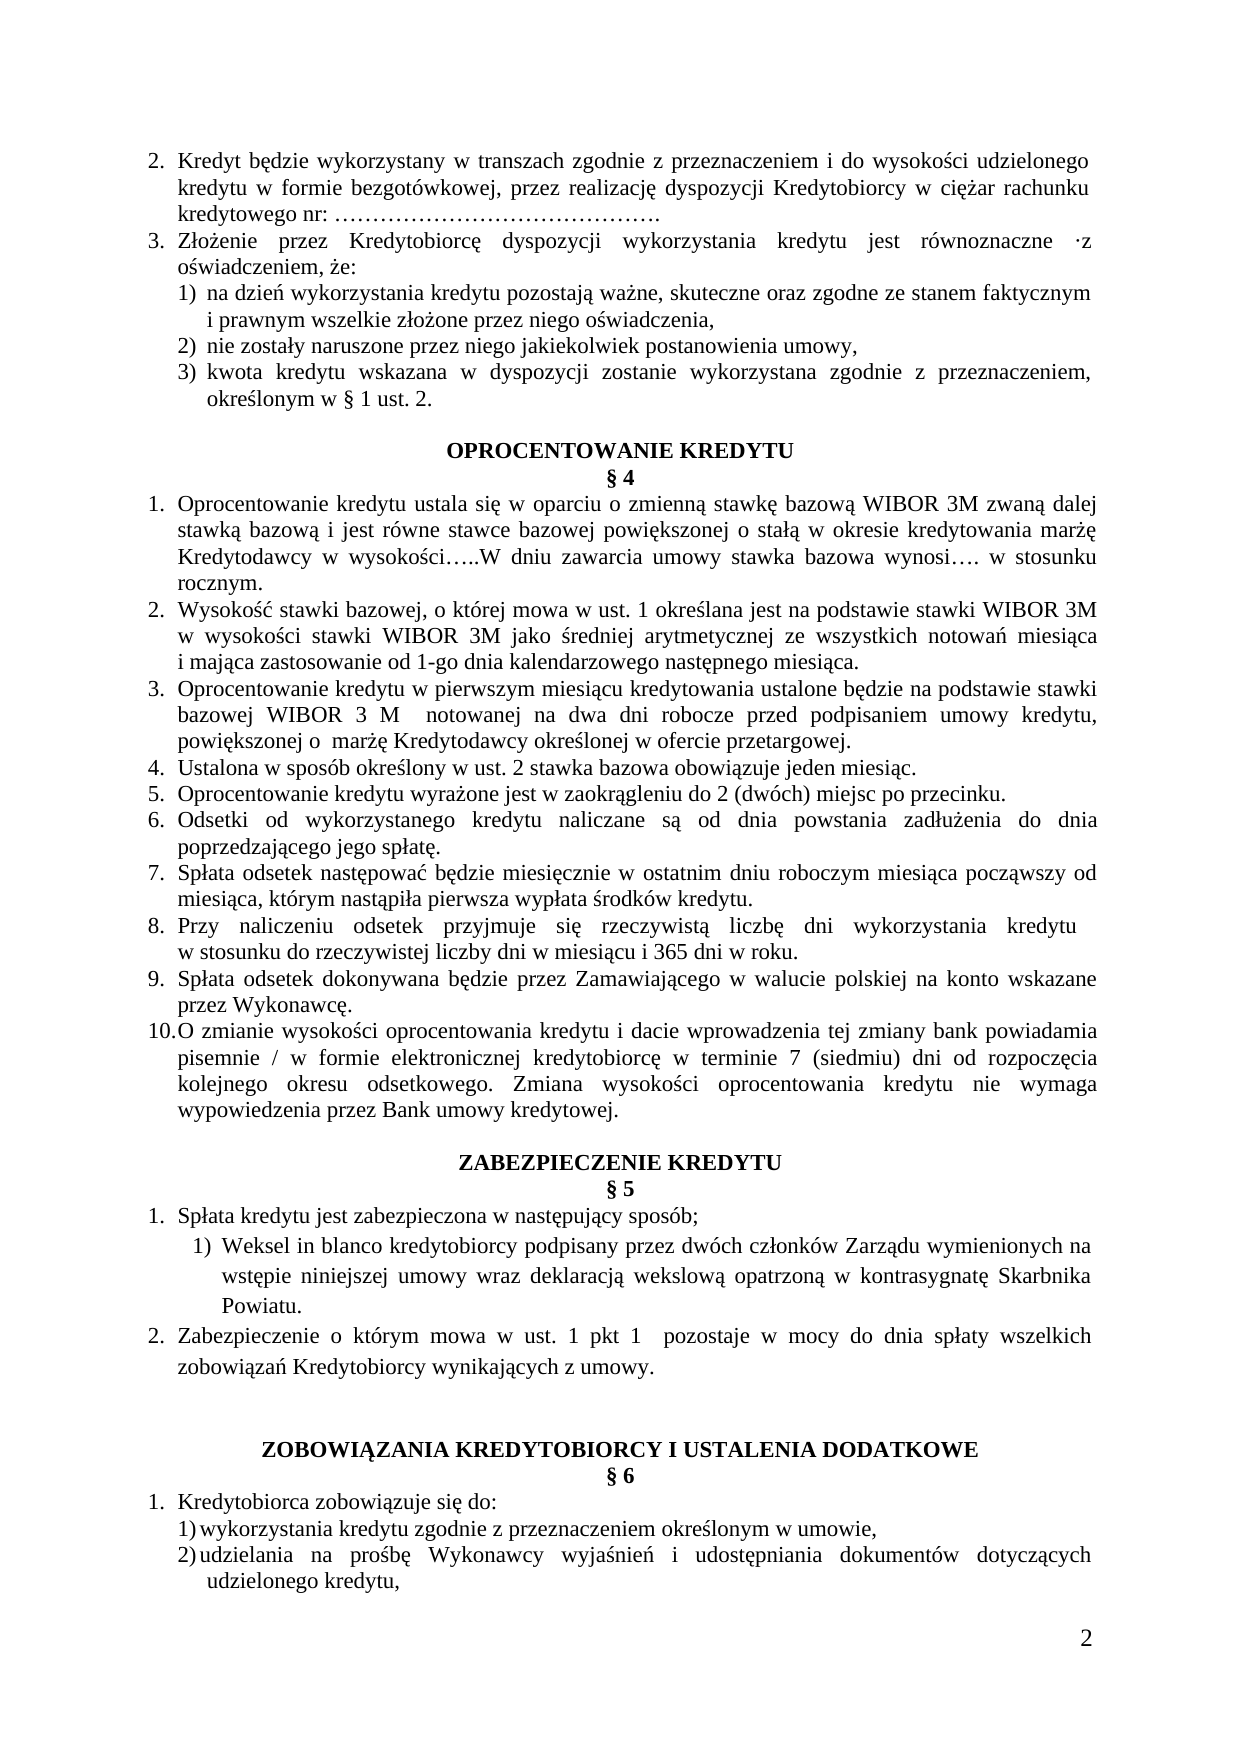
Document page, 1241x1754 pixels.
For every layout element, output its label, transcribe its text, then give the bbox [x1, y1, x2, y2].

list Przy naliczeniu odsetek przyjmuje się rzeczywistą liczbę dni wykorzystania kredytu w stosunku do rzeczywistej liczby dni w miesiącu i 365 dni w roku. [148, 912, 1098, 964]
list Spłata odsetek dokonywana będzie przez Zamawiającego w walucie polskiej na konto wskazane przez Wykonawcę. [148, 964, 1098, 1017]
list Ustalona w sposób określony w ust. 2 stawka bazowa obowiązuje jeden miesiąc. [148, 754, 1098, 780]
list wykorzystania kredytu zgodnie z przeznaczeniem określonym w umowie, [177, 1515, 1093, 1541]
text ZABEZPIECZENIE KREDYTU [148, 1149, 1093, 1175]
text OPROCENTOWANIE KREDYTU [148, 437, 1093, 464]
text § 4 [148, 464, 1093, 490]
list Oprocentowanie kredytu w pierwszym miesiącu kredytowania ustalone będzie na podstawie stawki bazowej WIBOR notowanej na dwa dni robocze przed podpisaniem umowy kredytu, powiększonej o marżę Kredytodawcy określonej w ofercie przetargowej. [148, 675, 1098, 754]
list Wysokość stawki bazowej, o której mowa w ust. 1 określana jest na podstawie stawki WIBOR 3M w wysokości stawki WIBOR 3M jako średniej arytmetycznej ze wszystkich notowań miesiąca i mająca zastosowanie od 1-go dnia kalendarzowego następnego miesiąca. [148, 596, 1098, 675]
list Odsetki od wykorzystanego kredytu naliczane są od dnia powstania zadłużenia do dnia poprzedzającego jego spłatę. [148, 806, 1098, 859]
text § 5 [148, 1175, 1093, 1202]
list Spłata kredytu jest zabezpieczona w następujący sposób; [148, 1202, 1093, 1228]
list Zabezpieczenie o którym mowa w ust. 1 pkt 1 pozostaje w mocy do dnia spłaty wszelkich zobowiązań Kredytobiorcy wynikających z umowy. [148, 1323, 1093, 1379]
list na dzień wykorzystania kredytu pozostają ważne, skuteczne oraz zgodne ze stanem faktycznym i prawnym wszelkie złożone przez niego oświadczenia, [177, 279, 1093, 332]
list Oprocentowanie kredytu wyrażone jest w zaokrągleniu do 2 (dwóch) miejsc po przecinku. [148, 780, 1098, 806]
text ZOBOWIĄZANIA KREDYTOBIORCY I USTALENIA DODATKOWE [148, 1436, 1093, 1462]
list O zmianie wysokości oprocentowania kredytu i dacie wprowadzenia tej zmiany bank powiadamia pisemnie / w formie elektronicznej kredytobiorcę w terminie 7 (siedmiu) dni od rozpoczęcia kolejnego okresu odsetkowego. Zmiana wysokości oprocentowania kredytu nie wymaga wypowiedzenia przez Bank umowy kredytowej. [148, 1017, 1098, 1123]
list kwota kredytu wskazana w dyspozycji zostanie wykorzystana zgodnie z przeznaczeniem, określonym w § 1 ust. 2. [177, 358, 1093, 411]
list Weksel in blanco kredytobiorcy podpisany przez dwóch członków Zarządu wymienionych na wstępie niniejszej umowy wraz deklaracją wekslową opatrzoną w kontrasygnatę Skarbnika Powiatu. [192, 1232, 1093, 1319]
list nie zostały naruszone przez niego jakiekolwiek postanowienia umowy, [177, 332, 1093, 358]
list Spłata odsetek następować będzie miesięcznie w ostatnim dniu roboczym miesiąca począwszy od miesiąca, którym nastąpiła pierwsza wypłata środków kredytu. [148, 859, 1098, 912]
list Oprocentowanie kredytu ustala się w oparciu o zmienną stawkę bazową WIBOR 3M zwaną dalej stawką bazową i jest równe stawce bazowej powiększonej o stałą w okresie kredytowania marżę Kredytodawcy w wysokości…..W dniu zawarcia umowy stawka bazowa wynosi…. w stosunku rocznym. [148, 490, 1098, 596]
list Złożenie przez Kredytobiorcę dyspozycji wykorzystania kredytu jest równoznaczne ·z oświadczeniem, że: [148, 227, 1093, 279]
list udzielania na prośbę Wykonawcy wyjaśnień i udostępniania dokumentów dotyczących udzielonego kredytu, [177, 1541, 1093, 1594]
text § 6 [148, 1462, 1093, 1488]
list Kredytobiorca zobowiązuje się do: [148, 1488, 1093, 1515]
list Kredyt będzie wykorzystany w transzach zgodnie z przeznaczeniem i do wysokości udzielonego kredytu w formie bezgotówkowej, przez realizację dyspozycji Kredytobiorcy w ciężar rachunku kredytowego nr: ……………………………………. [148, 148, 1090, 227]
